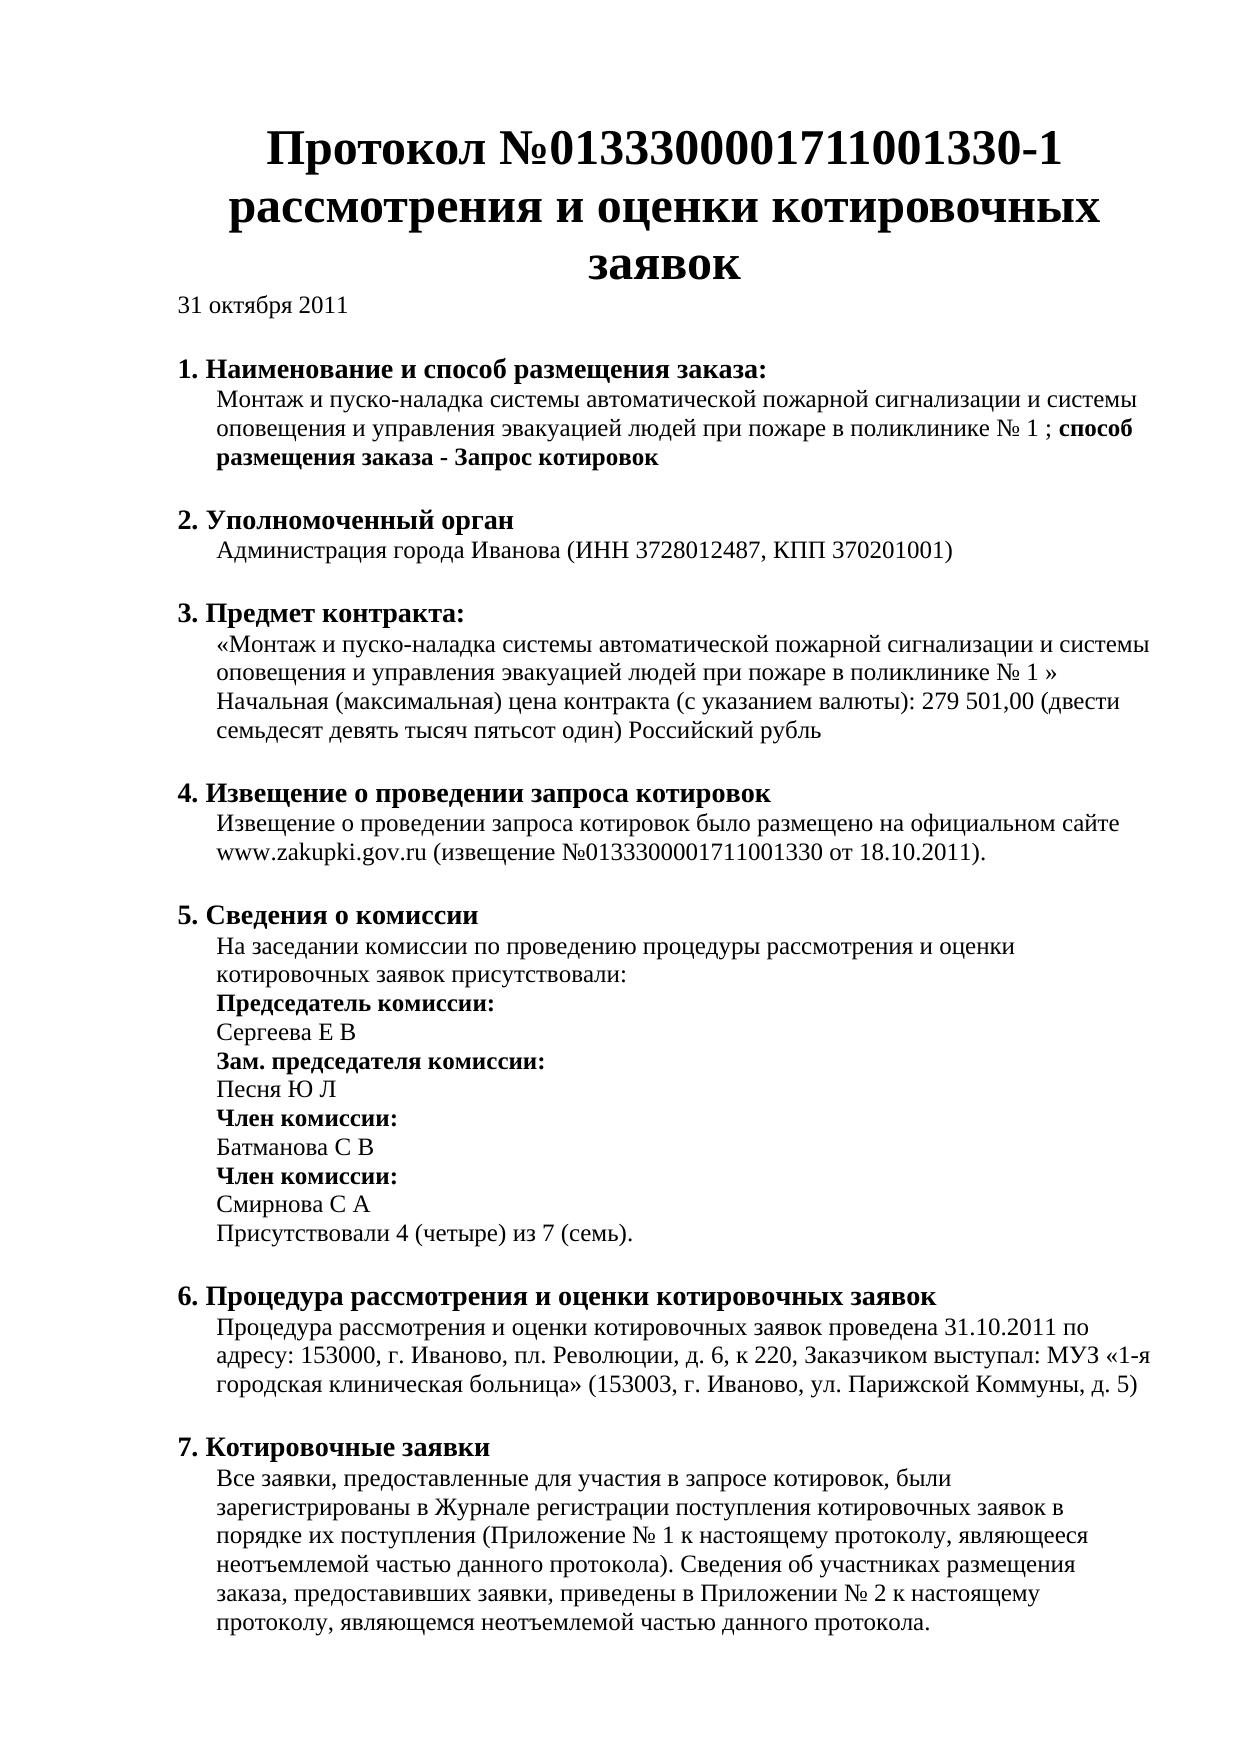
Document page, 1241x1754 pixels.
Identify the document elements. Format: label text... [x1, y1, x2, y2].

text Член комиссии: Батманова С В [216, 1103, 1152, 1161]
text 6. Процедура рассмотрения и оценки котировочных заявок [177, 1279, 1152, 1312]
text 7. Котировочные заявки [177, 1431, 1152, 1463]
text 5. Сведения о комиссии [177, 898, 1152, 931]
text 4. Извещение о проведении запроса котировок [177, 776, 1152, 808]
text Монтаж и пуско-наладка системы автоматической пожарной сигнализации и системы оповещения и управления эвакуацией людей при пожаре в поликлинике № 1 ; способ размещения заказа - Запрос котировок [216, 384, 1152, 470]
text 2. Уполномоченный орган [177, 503, 1152, 535]
text Все заявки, предоставленные для участия в запросе котировок, были зарегистрированы в Журнале регистрации поступления котировочных заявок в порядке их поступления (Приложение № 1 к настоящему протоколу, являющееся неотъемлемой частью данного протокола). Сведения об участниках размещения заказа, предоставивших заявки, приведены в Приложении № 2 к настоящему протоколу, являющемся неотъемлемой частью данного протокола. [216, 1463, 1152, 1635]
text Член комиссии: Смирнова С А [216, 1161, 1152, 1218]
text 31 октября 2011 [177, 291, 1152, 319]
text «Монтаж и пуско-наладка системы автоматической пожарной сигнализации и системы оповещения и управления эвакуацией людей при пожаре в поликлинике № 1 » Начальная (максимальная) цена контракта (с указанием валюты): 279 501,00 (двести семьдесят девять тысяч пятьсот один) Российский рубль [216, 629, 1152, 744]
text 1. Наименование и способ размещения заказа: [177, 352, 1152, 384]
text Извещение о проведении запроса котировок было размещено на официальном сайте www.zakupki.gov.ru (извещение №0133300001711001330 от 18.10.2011). [216, 808, 1152, 866]
text рассмотрения и оценки котировочных заявок [177, 176, 1152, 291]
text Присутствовали 4 (четыре) из 7 (семь). [216, 1218, 1152, 1247]
text 3. Предмет контракта: [177, 596, 1152, 629]
text Протокол №0133300001711001330-1 [177, 118, 1152, 176]
text Процедура рассмотрения и оценки котировочных заявок проведена 31.10.2011 по адресу: 153000, г. Иваново, пл. Революции, д. 6, к 220, Заказчиком выступал: МУЗ «1-я городская клиническая больница» (153003, г. Иваново, ул. Парижской Коммуны, д. 5) [216, 1312, 1152, 1398]
text Администрация города Иванова (ИНН 3728012487, КПП 370201001) [216, 535, 1152, 564]
text На заседании комиссии по проведению процедуры рассмотрения и оценки котировочных заявок присутствовали: [216, 931, 1152, 988]
text Зам. председателя комиссии: Песня Ю Л [216, 1046, 1152, 1103]
text Председатель комиссии: Сергеева Е В [216, 988, 1152, 1046]
